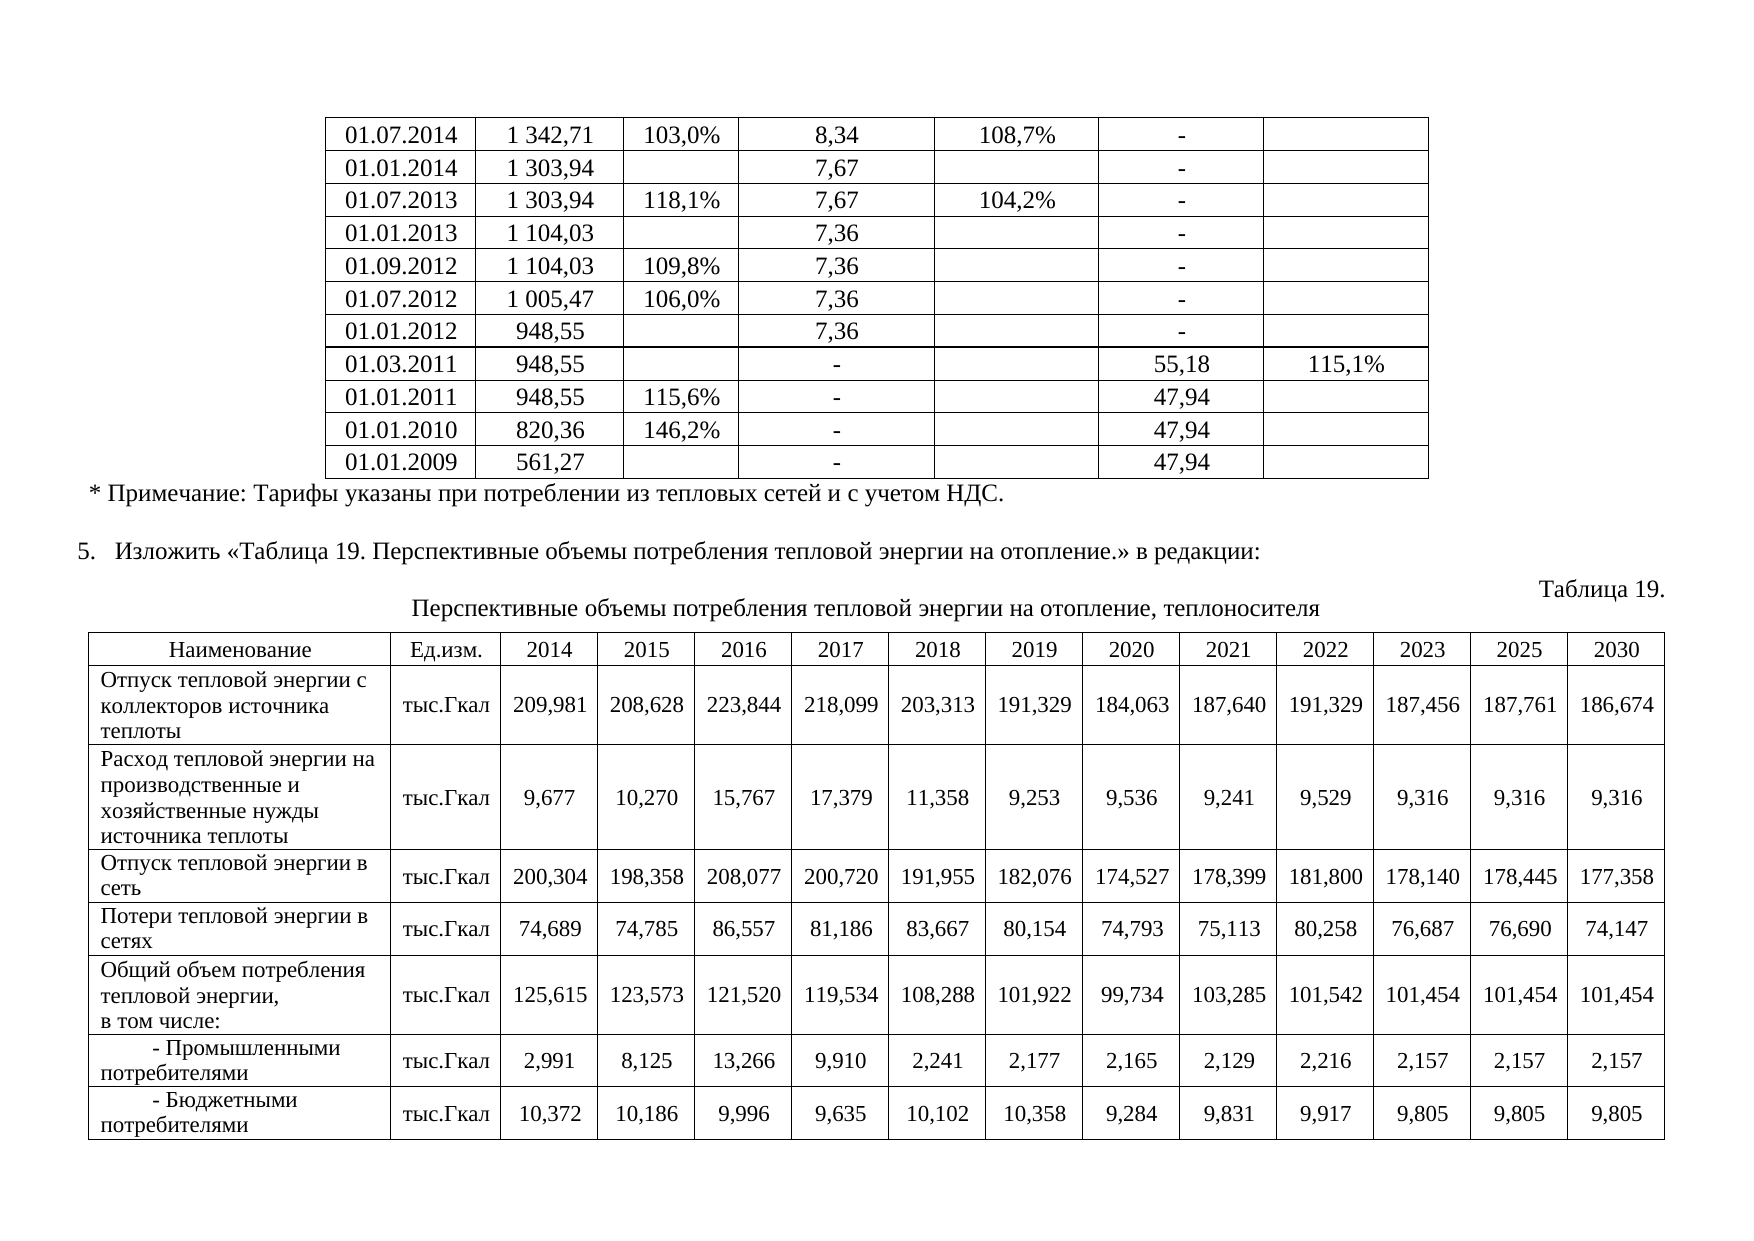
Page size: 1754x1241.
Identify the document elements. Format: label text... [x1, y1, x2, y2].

table_cell [1264, 217, 1428, 248]
table_cell [935, 413, 1098, 445]
table_cell [1264, 446, 1428, 478]
table_cell [935, 282, 1098, 314]
table_cell 948,55 [476, 315, 623, 346]
table_cell 118,1% [624, 184, 738, 216]
table_cell 47,94 [1099, 381, 1263, 412]
table_cell 01.01.2011 [326, 381, 475, 412]
table_cell 1 303,94 [476, 184, 623, 216]
table_cell [1264, 184, 1428, 216]
text Таблица 19. [1538, 574, 1677, 602]
table_cell 47,94 [1099, 413, 1263, 445]
table_cell 146,2% [624, 413, 738, 445]
table_cell 1 303,94 [476, 151, 623, 183]
table_cell 01.01.2010 [326, 413, 475, 445]
table_cell [624, 446, 738, 478]
table_cell [935, 249, 1098, 281]
table_cell 115,6% [624, 381, 738, 412]
table_header - [1099, 118, 1263, 150]
table_cell - [1099, 282, 1263, 314]
table_cell 01.07.2012 [326, 282, 475, 314]
table_cell - [1099, 249, 1263, 281]
table_cell - [1099, 184, 1263, 216]
table_cell - [739, 446, 934, 478]
table_cell 1 104,03 [476, 217, 623, 248]
list Изложить «Таблица 19. Перспективные объемы потребления тепловой энергии на отопление.» в редакции: Перспективные объемы потребления тепловой энергии на отопление, теплоносителя [77, 536, 1331, 622]
table_cell - [1099, 315, 1263, 346]
table_cell 7,36 [739, 282, 934, 314]
table_cell 01.01.2013 [326, 217, 475, 248]
text * Примечание: Тарифы указаны при потреблении из тепловых сетей и с учетом НДС. [89, 479, 1677, 507]
table_cell 7,67 [739, 151, 934, 183]
table_cell 109,8% [624, 249, 738, 281]
table_cell [935, 381, 1098, 412]
table_cell [935, 446, 1098, 478]
table_cell 106,0% [624, 282, 738, 314]
table_cell [935, 217, 1098, 248]
table_cell [1264, 151, 1428, 183]
table_cell - [1099, 217, 1263, 248]
table_cell 561,27 [476, 446, 623, 478]
table_cell 01.01.2009 [326, 446, 475, 478]
table_cell 01.09.2012 [326, 249, 475, 281]
table_cell 948,55 [476, 348, 623, 379]
table_cell [1264, 381, 1428, 412]
table_cell - [739, 348, 934, 379]
table_header 1 342,71 [476, 118, 623, 150]
table_header 103,0% [624, 118, 738, 150]
table_cell 47,94 [1099, 446, 1263, 478]
table_cell 01.01.2014 [326, 151, 475, 183]
table_cell 01.01.2012 [326, 315, 475, 346]
table_cell [624, 315, 738, 346]
table_cell 01.03.2011 [326, 348, 475, 379]
table_cell 7,36 [739, 217, 934, 248]
table_cell 01.07.2013 [326, 184, 475, 216]
table_cell 104,2% [935, 184, 1098, 216]
table_cell 1 005,47 [476, 282, 623, 314]
table_cell - [1099, 151, 1263, 183]
table_cell [1264, 249, 1428, 281]
table_cell 820,36 [476, 413, 623, 445]
table_header 01.07.2014 [326, 118, 475, 150]
table_header 108,7% [935, 118, 1098, 150]
table_cell [1264, 282, 1428, 314]
table_cell [1264, 315, 1428, 346]
table_cell - [739, 413, 934, 445]
table_header [1264, 118, 1428, 150]
table_cell 7,36 [739, 315, 934, 346]
table_cell - [739, 381, 934, 412]
table_cell [624, 348, 738, 379]
table_cell [624, 151, 738, 183]
table_cell [624, 217, 738, 248]
table_cell 7,36 [739, 249, 934, 281]
table_cell [935, 151, 1098, 183]
table_header 8,34 [739, 118, 934, 150]
table_cell 55,18 [1099, 348, 1263, 379]
table_cell 1 104,03 [476, 249, 623, 281]
table_cell 115,1% [1264, 348, 1428, 379]
table_cell [935, 348, 1098, 379]
table_cell [1264, 413, 1428, 445]
table_cell 7,67 [739, 184, 934, 216]
table_cell 948,55 [476, 381, 623, 412]
table_cell [935, 315, 1098, 346]
